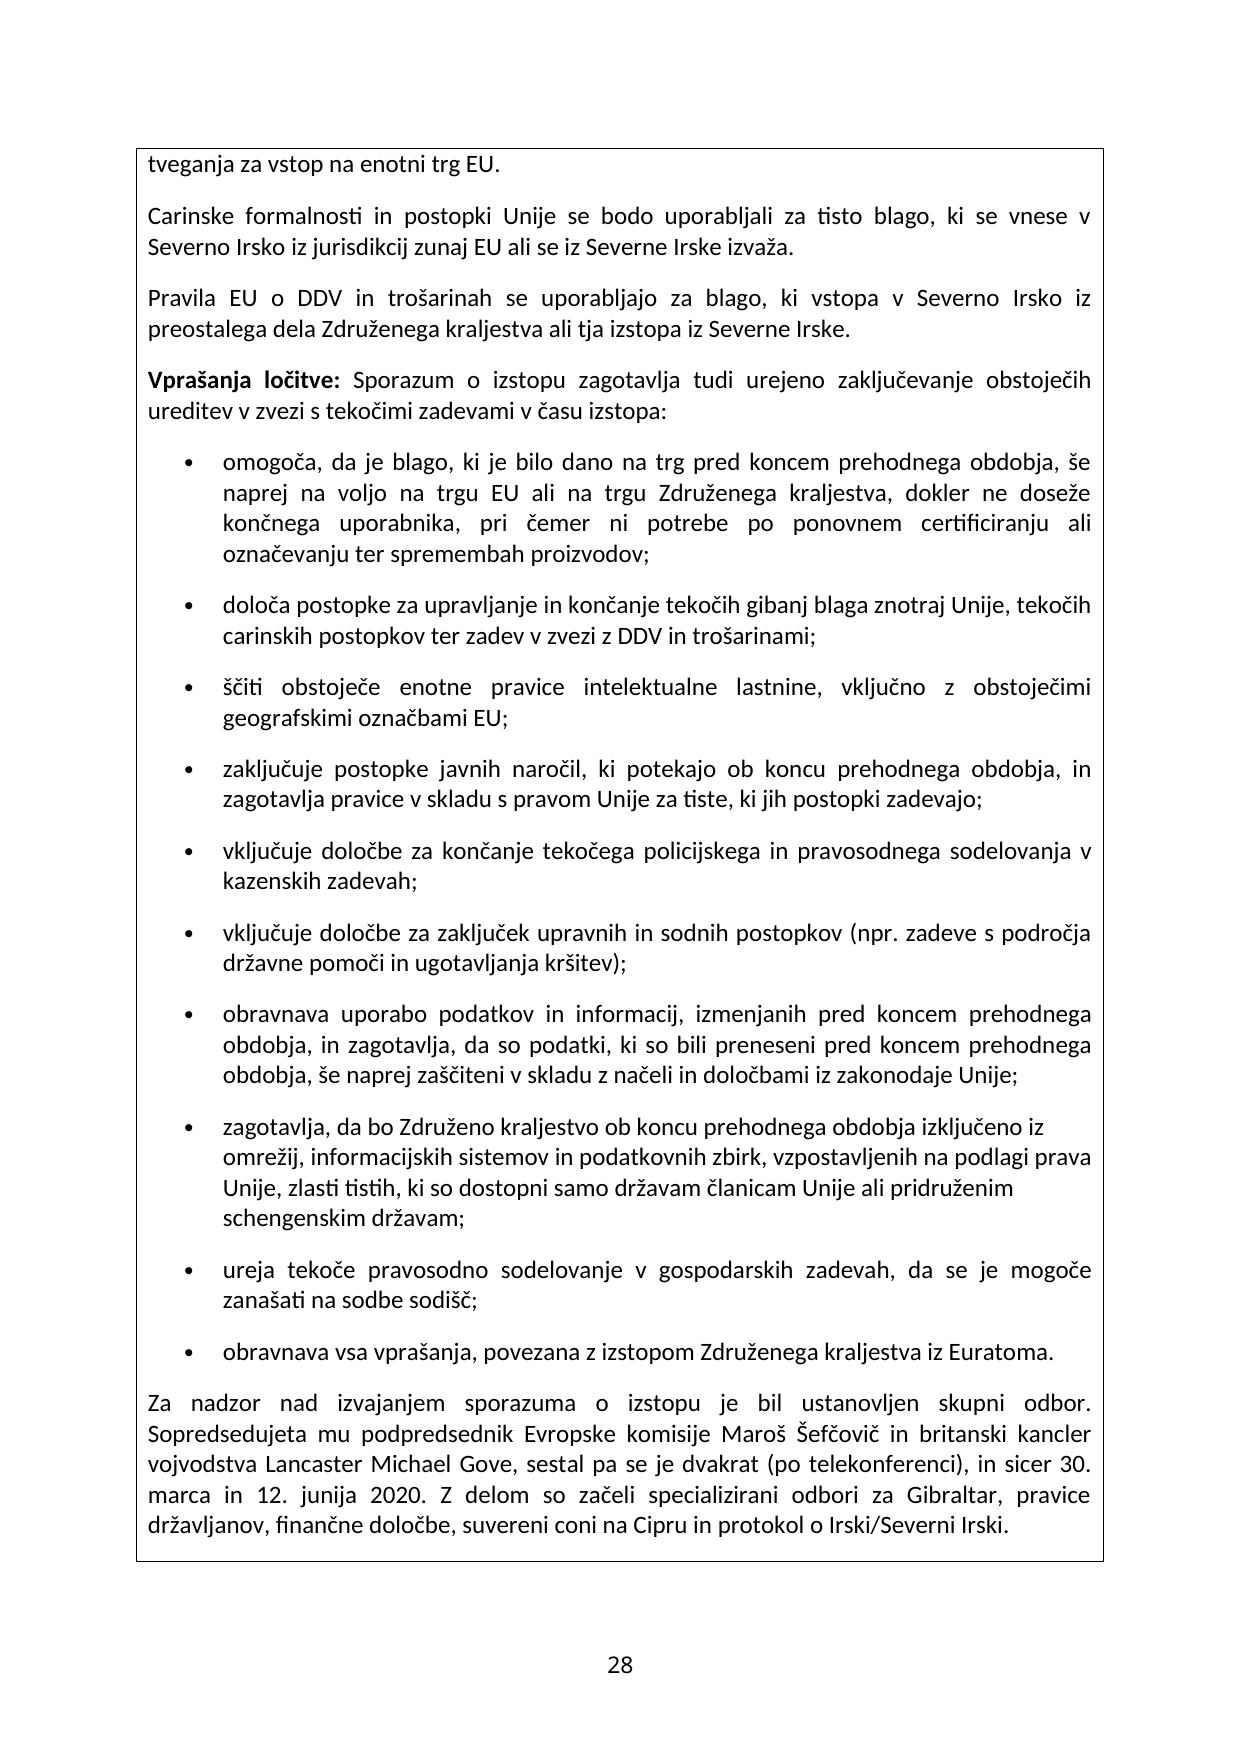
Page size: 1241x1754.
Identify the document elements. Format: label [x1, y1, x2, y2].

table_header [137, 149, 1103, 1561]
